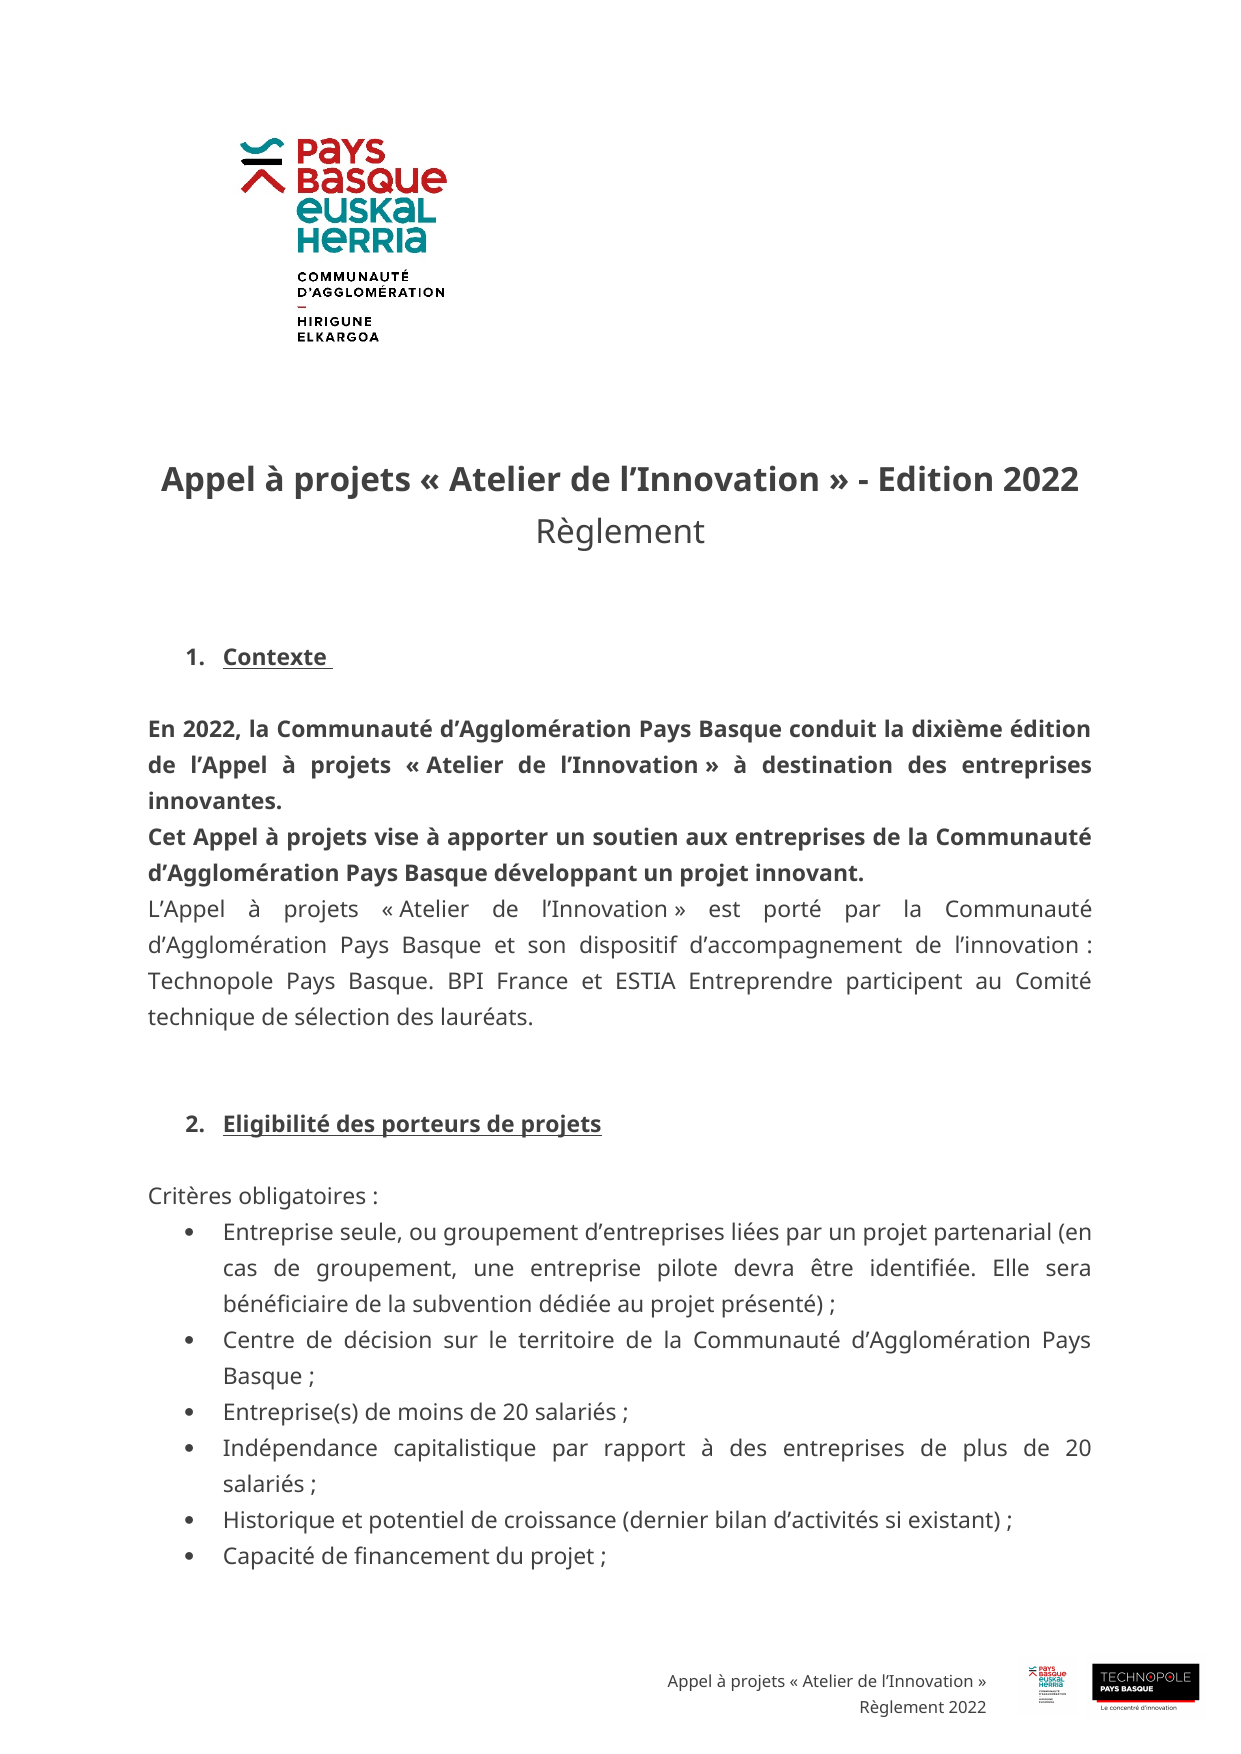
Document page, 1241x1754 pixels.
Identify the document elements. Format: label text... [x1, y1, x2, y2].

list Eligibilité des porteurs de projets [185, 1108, 1093, 1140]
text Appel à projets « Atelier de l’Innovation » - Edition 2022 [148, 455, 1093, 501]
list Capacité de financement du projet ; [185, 1540, 1093, 1571]
picture [1085, 1653, 1207, 1721]
list Entreprise(s) de moins de 20 salariés ; [185, 1396, 1093, 1427]
list Entreprise seule, ou groupement d’entreprises liées par un projet partenarial (en cas de groupement, une entreprise pilote devra être identifiée. Elle sera bénéficiaire de la subvention dédiée au projet présenté) ; [185, 1216, 1093, 1319]
text Règlement [148, 507, 1093, 553]
text L’Appel à projets « Atelier de l’Innovation » est porté par la Communauté d’Agglomération Pays Basque et son dispositif d’accompagnement de l’innovation : Technopole Pays Basque. BPI France et ESTIA Entreprendre participent au Comité technique de sélection des lauréats. [148, 893, 1093, 1032]
text Cet Appel à projets vise à apporter un soutien aux entreprises de la Communauté d’Agglomération Pays Basque développant un projet innovant. [148, 821, 1093, 888]
list Contexte [185, 641, 1093, 672]
list Indépendance capitalistique par rapport à des entreprises de plus de 20 salariés ; [185, 1432, 1093, 1499]
list Centre de décision sur le territoire de la Communauté d’Agglomération Pays Basque ; [185, 1324, 1093, 1391]
list Historique et potentiel de croissance (dernier bilan d’activités si existant) ; [185, 1504, 1093, 1535]
picture [1017, 1655, 1078, 1715]
picture [176, 75, 510, 409]
text Critères obligatoires : [148, 1180, 1093, 1212]
text En 2022, la Communauté d’Agglomération Pays Basque conduit la dixième édition de l’Appel à projets « Atelier de l’Innovation » à destination des entreprises innovantes. [148, 713, 1093, 816]
